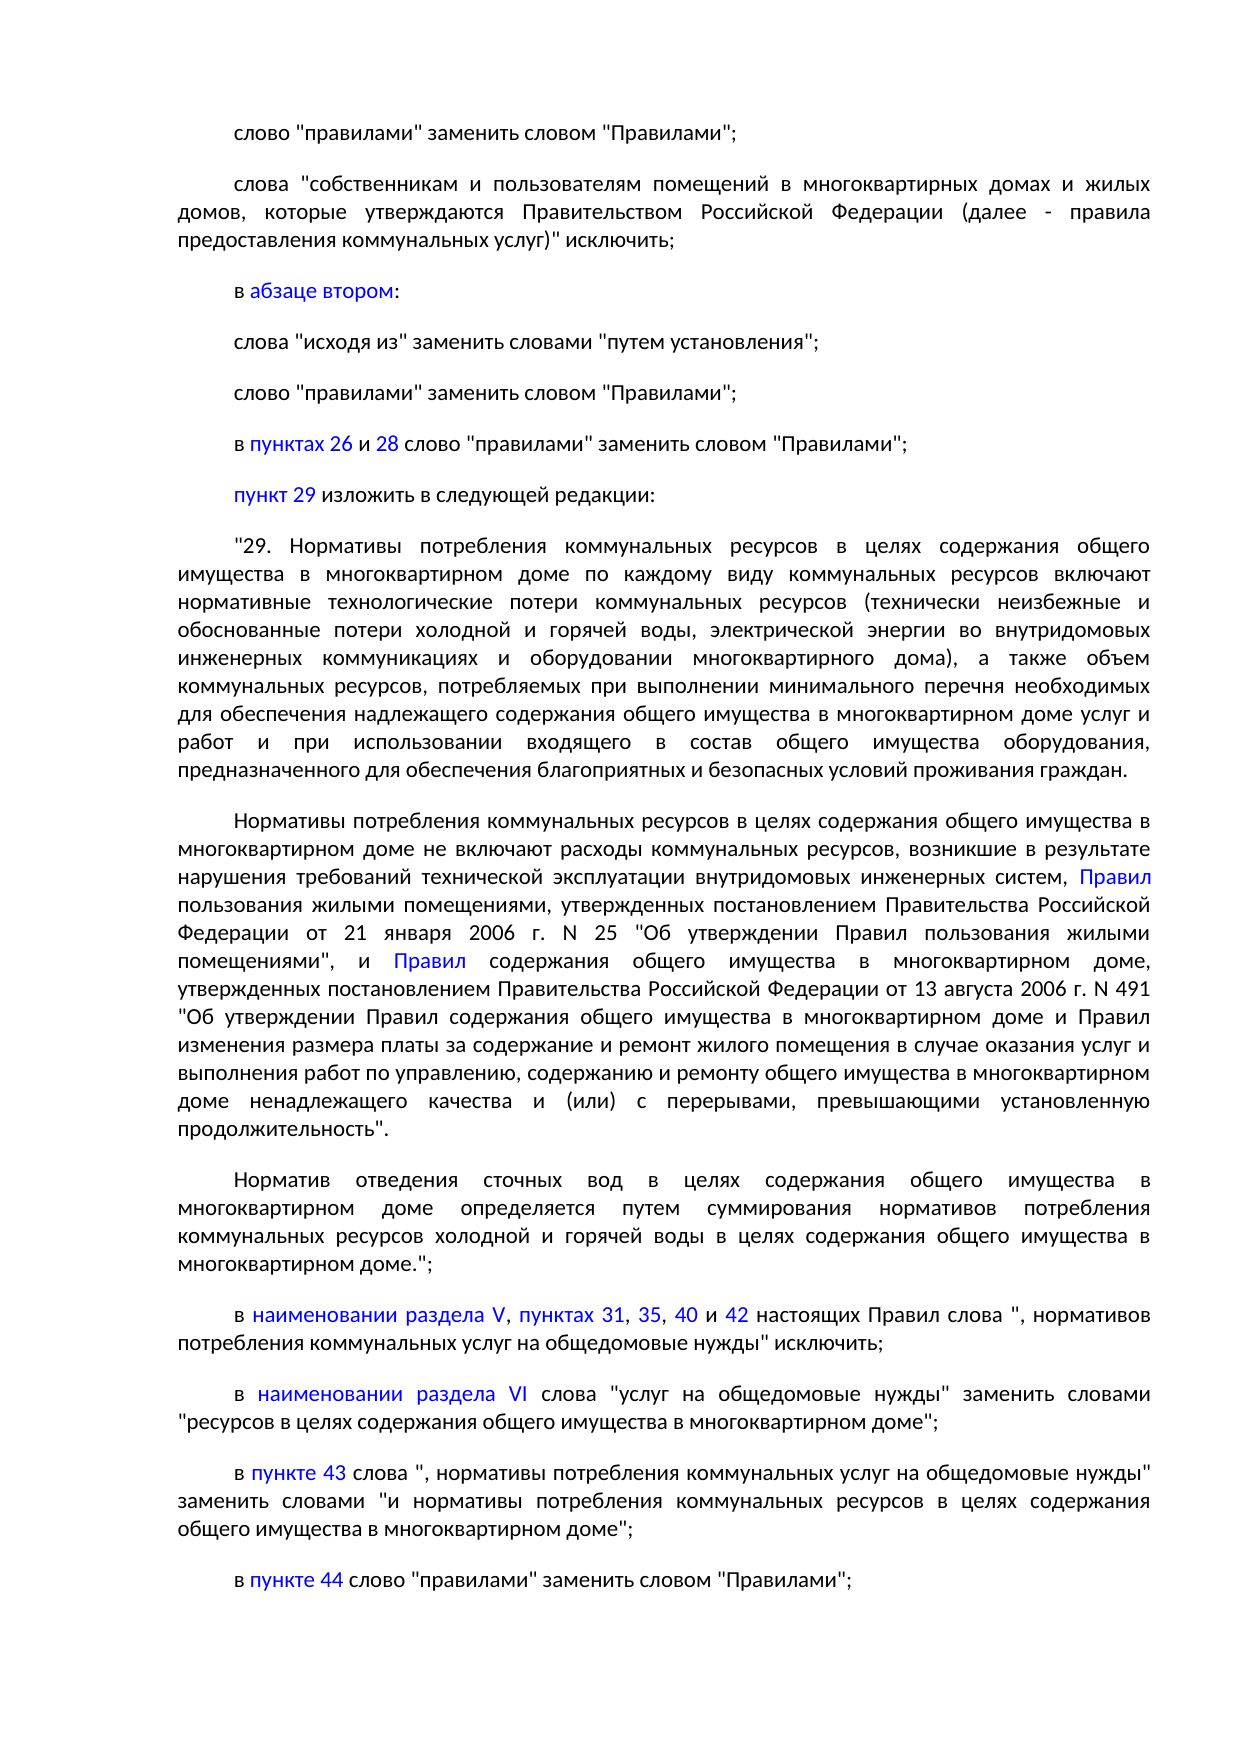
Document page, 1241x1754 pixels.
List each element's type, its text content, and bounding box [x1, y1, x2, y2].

text Норматив отведения сточных вод в целях содержания общего имущества в многоквартирном доме определяется путем суммирования нормативов потребления коммунальных ресурсов холодной и горячей воды в целях содержания общего имущества в многоквартирном доме."; [177, 1165, 1152, 1277]
text слова "собственникам и пользователям помещений в многоквартирных домах и жилых домов, которые утверждаются Правительством Российской Федерации (далее - правила предоставления коммунальных услуг)" исключить; [177, 169, 1152, 253]
text в пунктах 26 и 28 слово "правилами" заменить словом "Правилами"; [177, 429, 1152, 457]
text в пункте 44 слово "правилами" заменить словом "Правилами"; [177, 1565, 1152, 1593]
text в наименовании раздела V, пунктах 31, 35, 40 и 42 настоящих Правил слова ", нормативов потребления коммунальных услуг на общедомовые нужды" исключить; [177, 1300, 1152, 1356]
text в абзаце втором: [177, 276, 1152, 304]
text в пункте 43 слова ", нормативы потребления коммунальных услуг на общедомовые нужды" заменить словами "и нормативы потребления коммунальных ресурсов в целях содержания общего имущества в многоквартирном доме"; [177, 1458, 1152, 1542]
text пункт 29 изложить в следующей редакции: [177, 480, 1152, 508]
text "29. Нормативы потребления коммунальных ресурсов в целях содержания общего имущества в многоквартирном доме по каждому виду коммунальных ресурсов включают нормативные технологические потери коммунальных ресурсов (технически неизбежные и обоснованные потери холодной и горячей воды, электрической энергии во внутридомовых инженерных коммуникациях и оборудовании многоквартирного дома), а также объем коммунальных ресурсов, потребляемых при выполнении минимального перечня необходимых для обеспечения надлежащего содержания общего имущества в многоквартирном доме услуг и работ и при использовании входящего в состав общего имущества оборудования, предназначенного для обеспечения благоприятных и безопасных условий проживания граждан. [177, 531, 1152, 783]
text слово "правилами" заменить словом "Правилами"; [177, 118, 1152, 146]
text в наименовании раздела VI слова "услуг на общедомовые нужды" заменить словами "ресурсов в целях содержания общего имущества в многоквартирном доме"; [177, 1379, 1152, 1435]
text Нормативы потребления коммунальных ресурсов в целях содержания общего имущества в многоквартирном доме не включают расходы коммунальных ресурсов, возникшие в результате нарушения требований технической эксплуатации внутридомовых инженерных систем, Правил пользования жилыми помещениями, утвержденных постановлением Правительства Российской Федерации от 21 января 2006 г. N 25 "Об утверждении Правил пользования жилыми помещениями", и Правил содержания общего имущества в многоквартирном доме, утвержденных постановлением Правительства Российской Федерации от 13 августа 2006 г. N 491 "Об утверждении Правил содержания общего имущества в многоквартирном доме и Правил изменения размера платы за содержание и ремонт жилого помещения в случае оказания услуг и выполнения работ по управлению, содержанию и ремонту общего имущества в многоквартирном доме ненадлежащего качества и (или) с перерывами, превышающими установленную продолжительность". [177, 806, 1152, 1142]
text слово "правилами" заменить словом "Правилами"; [177, 378, 1152, 406]
text слова "исходя из" заменить словами "путем установления"; [177, 327, 1152, 355]
